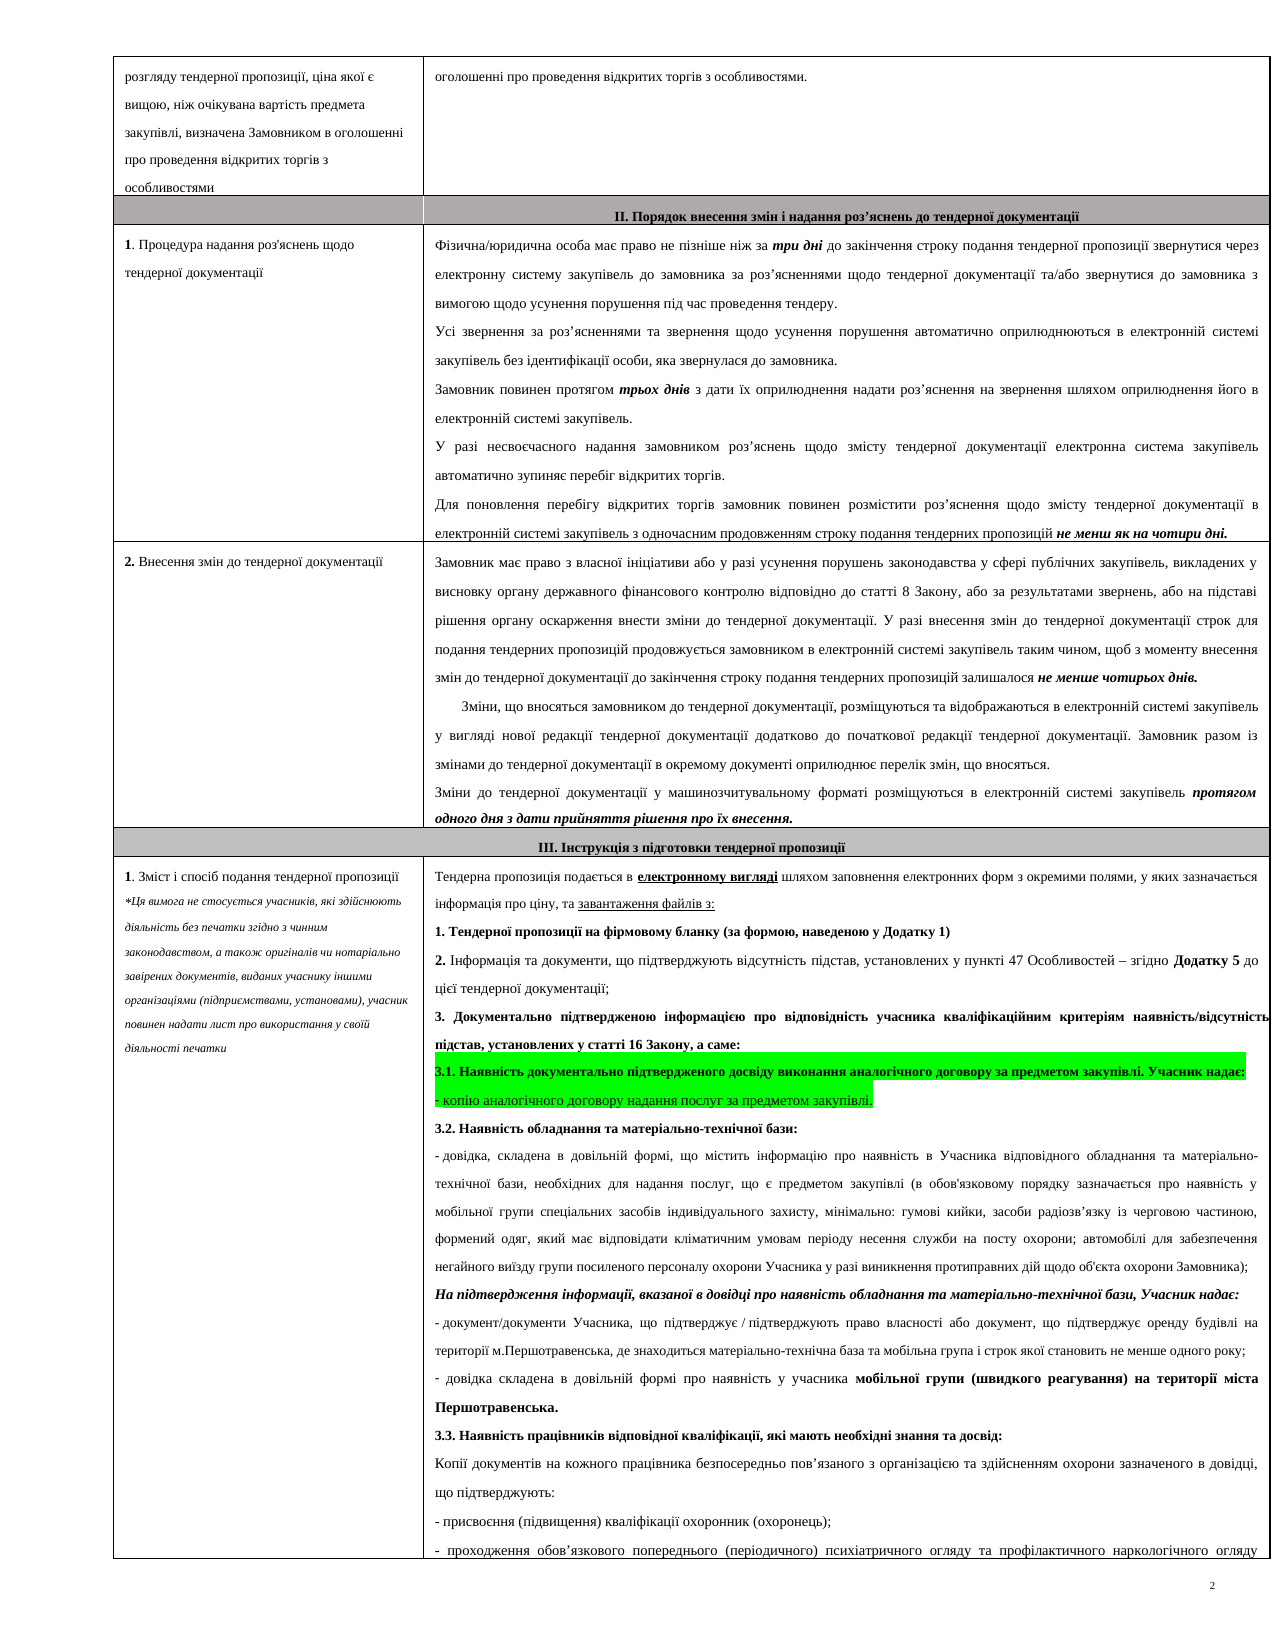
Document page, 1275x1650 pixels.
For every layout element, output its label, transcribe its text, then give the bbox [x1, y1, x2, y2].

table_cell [114, 857, 423, 1558]
table_cell [114, 196, 423, 224]
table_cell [424, 57, 1269, 195]
table_cell Замовник має право з власної ініціативи або у разі усунення порушень законодавства у сфері публічних закупівель, викладених у висновку органу державного фінансового контролю відповідно до статті 8 Закону, або за результатами звернень, або на підставі рішення органу оскарження внести зміни до тендерної документації. У разі внесення змін до тендерної документації строк для подання тендерних пропозицій продовжується замовником в електронній системі закупівель таким чином, щоб з моменту внесення змін до тендерної документації до закінчення строку подання тендерних пропозицій залишалося не менше чотирьох днів. Зміни, що вносяться замовником до тендерної документації, розміщуються та відображаються в електронній системі закупівель у вигляді нової редакції тендерної документації додатково до початкової редакції тендерної документації. Замовник разом із змінами до тендерної документації в окремому документі оприлюднює перелік змін, що вносяться. Зміни до тендерної документації у машинозчитувальному форматі розміщуються в електронній системі закупівель протягом одного дня з дати прийняття рішення про їх внесення. [424, 542, 1269, 827]
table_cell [114, 57, 423, 195]
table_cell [424, 857, 1269, 1558]
table_cell ІІ. Порядок внесення змін і надання роз’яснень до тендерної документації [424, 196, 1269, 224]
table_cell 1. Процедура надання роз'яснень щодо тендерної документації [114, 225, 423, 541]
table_cell Фізична/юридична особа має право не пізніше ніж за три дні до закінчення строку подання тендерної пропозиції звернутися через електронну систему закупівель до замовника за роз’ясненнями щодо тендерної документації та/або звернутися до замовника з вимогою щодо усунення порушення під час проведення тендеру. Усі звернення за роз’ясненнями та звернення щодо усунення порушення автоматично оприлюднюються в електронній системі закупівель без ідентифікації особи, яка звернулася до замовника. Замовник повинен протягом трьох днів з дати їх оприлюднення надати роз’яснення на звернення шляхом оприлюднення його в електронній системі закупівель. У разі несвоєчасного надання замовником роз’яснень щодо змісту тендерної документації електронна система закупівель автоматично зупиняє перебіг відкритих торгів. Для поновлення перебігу відкритих торгів замовник повинен розмістити роз’яснення щодо змісту тендерної документації в електронній системі закупівель з одночасним продовженням строку подання тендерних пропозицій не менш як на чотири дні. [424, 225, 1269, 541]
table_cell 2. Внесення змін до тендерної документації [114, 542, 423, 827]
table_cell ІІІ. Інструкція з підготовки тендерної пропозиції [114, 828, 1269, 856]
